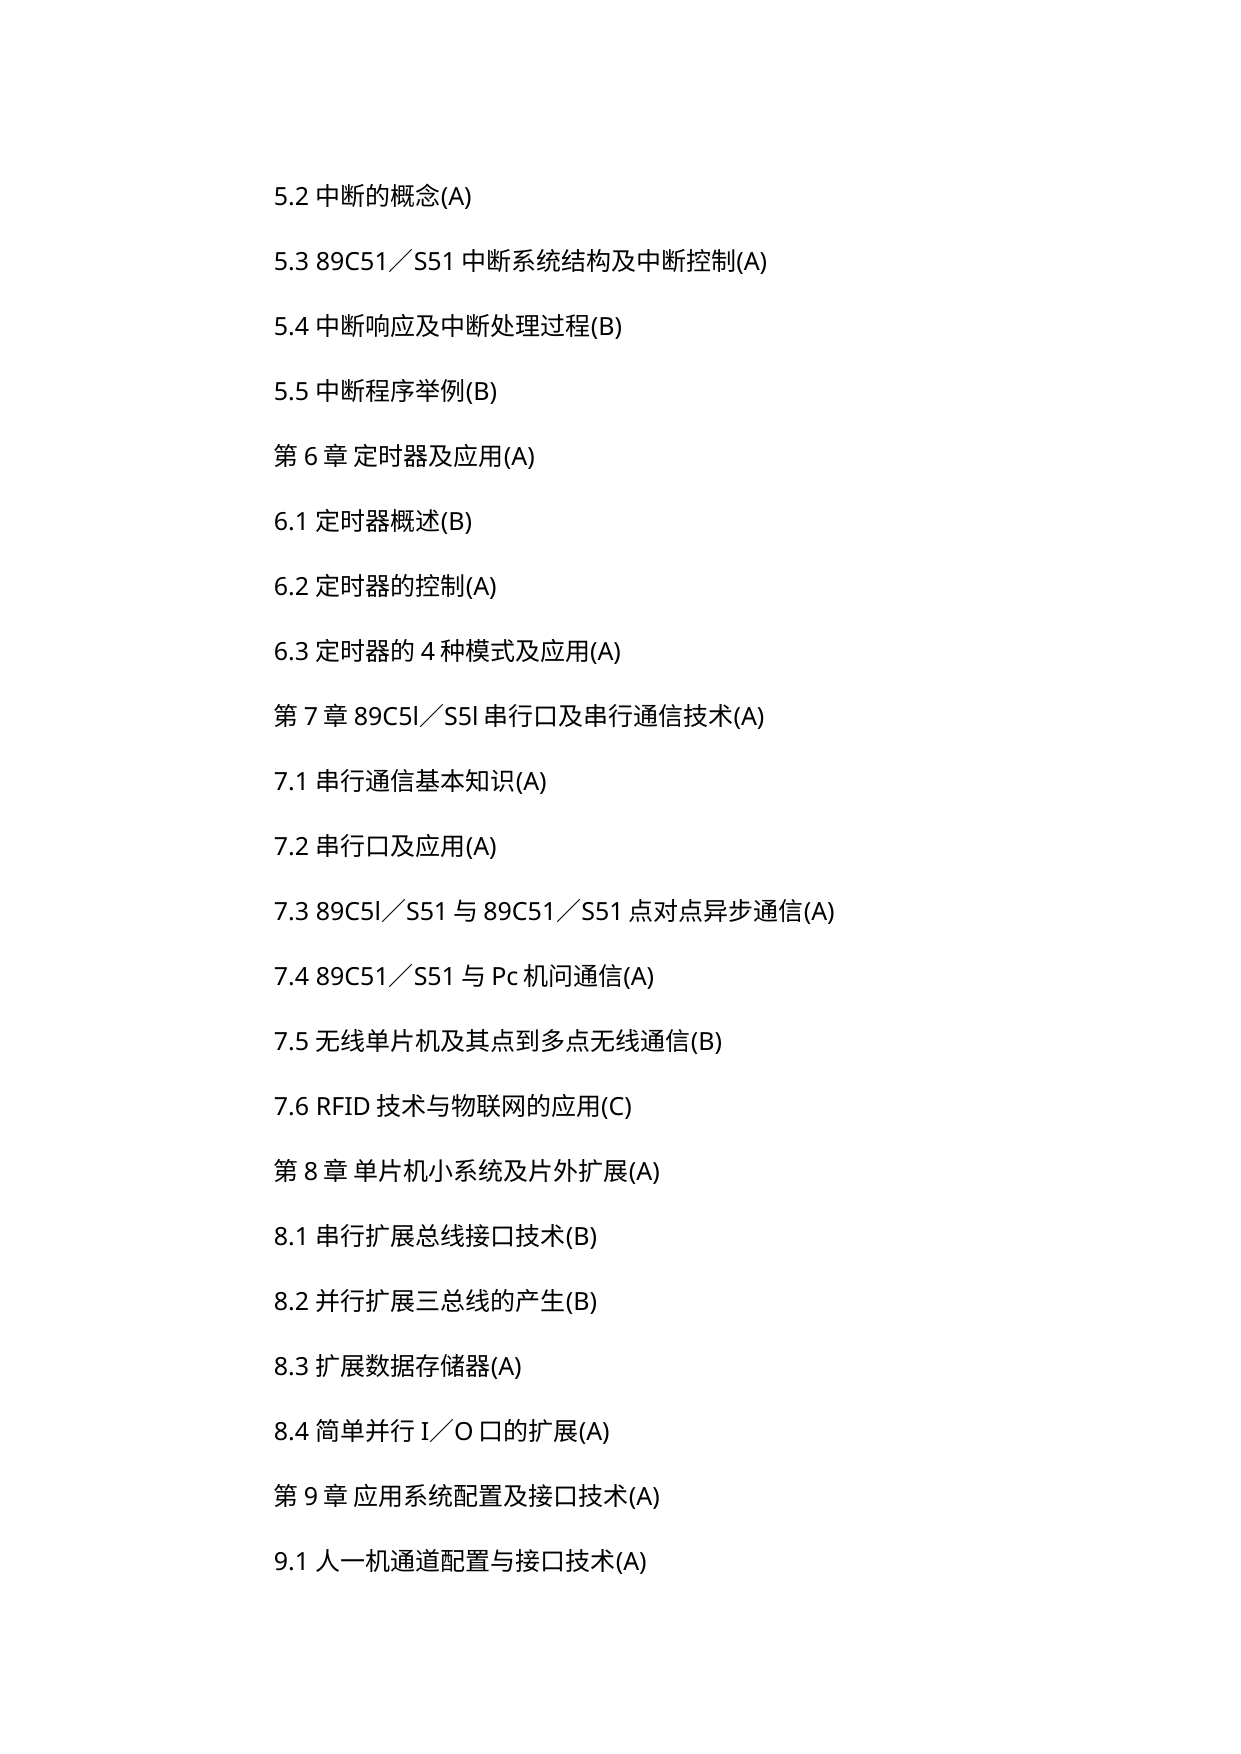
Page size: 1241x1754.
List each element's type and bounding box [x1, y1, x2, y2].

list [187, 162, 1053, 1592]
